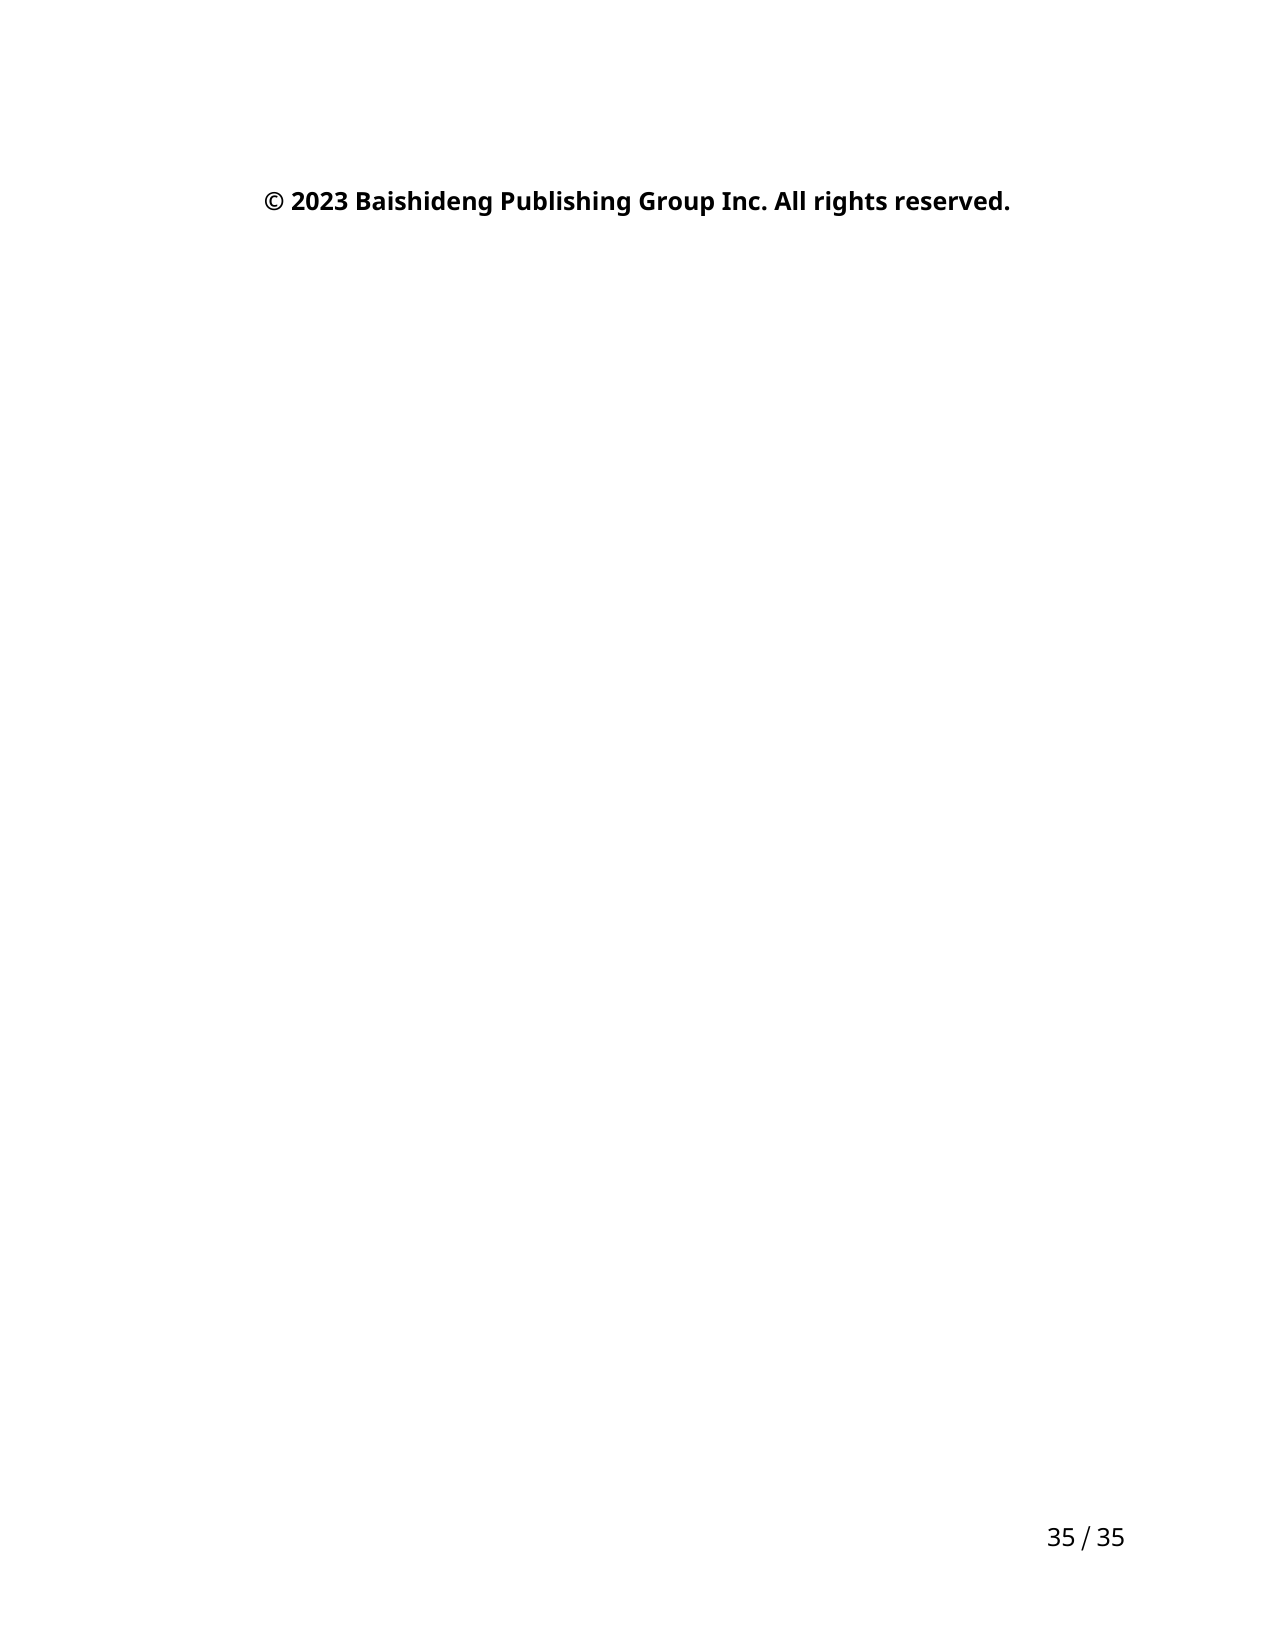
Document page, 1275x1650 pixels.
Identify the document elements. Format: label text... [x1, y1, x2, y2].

text © 2023 Baishideng Publishing Group Inc. All rights reserved. [150, 184, 1125, 218]
